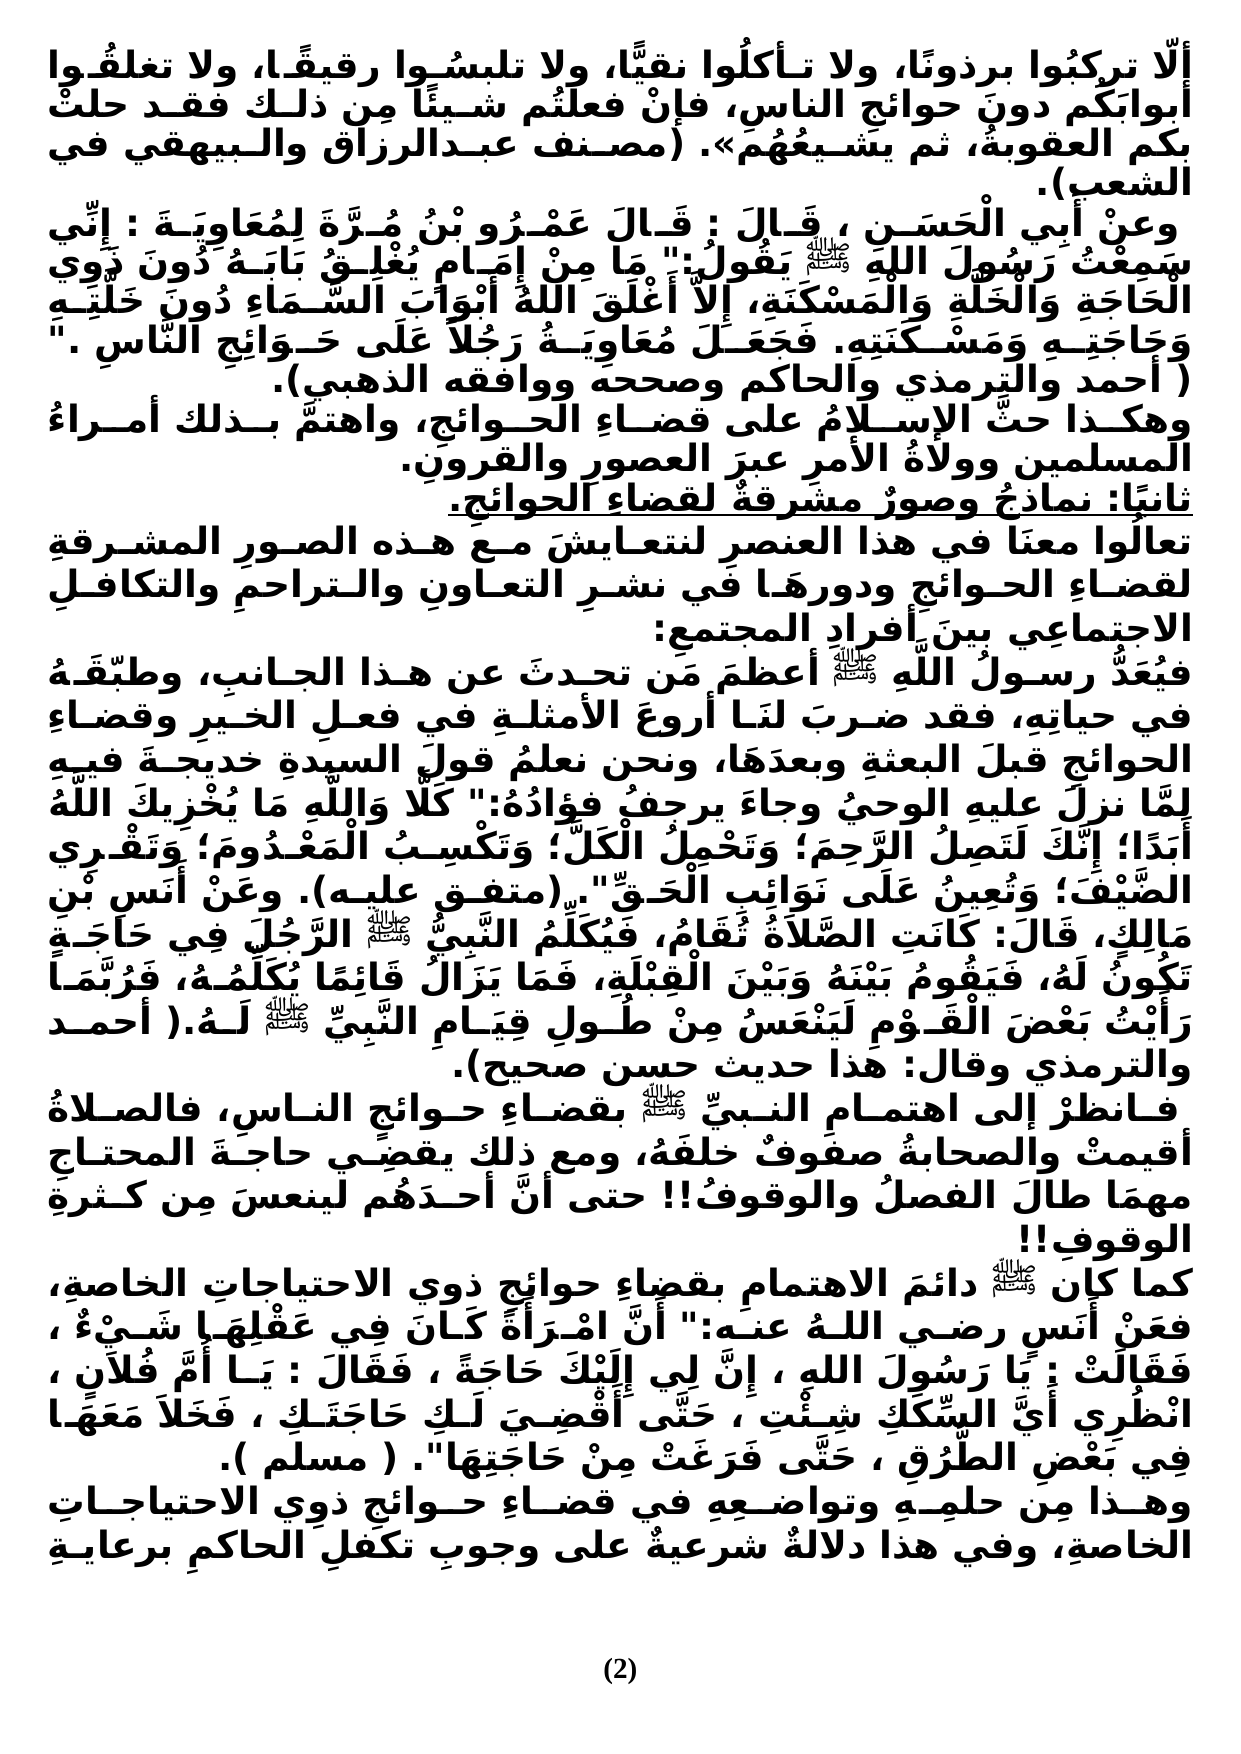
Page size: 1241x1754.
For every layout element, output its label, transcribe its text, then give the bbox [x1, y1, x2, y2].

text فيُعَدُّ رسولُ اللَّهِ ﷺ أعظمَ مَن تحدثَ عن هذا الجانبِ، وطبّقَهُ في حياتِهِ، فقد ضربَ لنَا أروعَ الأمثلةِ في فعلِ الخيرِ وقضاءِ الحوائجِ قبلَ البعثةِ وبعدَهَا، ونحن نعلمُ قولَ السيدةِ خديجةَ فيهِ لمَّا نزلَ عليهِ الوحيُ وجاءَ يرجفُ فؤادُهُ:" كَلَّا وَاللَّهِ مَا يُخْزِيكَ اللَّهُ أَبَدًا؛ إِنَّكَ لَتَصِلُ الرَّحِمَ؛ وَتَحْمِلُ الْكَلَّ؛ وَتَكْسِبُ الْمَعْدُومَ؛ وَتَقْرِي الضَّيْفَ؛ وَتُعِينُ عَلَى نَوَائِبِ الْحَقِّ". (متفق عليه). وعَنْ أَنَسِ بْنِ مَالِكٍ، قَالَ: كَانَتِ الصَّلاَةُ تُقَامُ، فَيُكَلِّمُ النَّبِيُّ ﷺ الرَّجُلَ فِي حَاجَةٍ تَكُونُ لَهُ، فَيَقُومُ بَيْنَهُ وَبَيْنَ الْقِبْلَةِ، فَمَا يَزَالُ قَائِمًا يُكَلِّمُهُ، فَرُبَّمَا رَأَيْتُ بَعْضَ الْقَوْمِ لَيَنْعَسُ مِنْ طُولِ قِيَامِ النَّبِيِّ ﷺ لَهُ.( أحمد والترمذي وقال: هذا حديث حسن صحيح). [47, 650, 1193, 1087]
text فانظرْ إلى اهتمامِ النبيِّ ﷺ بقضاءِ حوائجٍ الناسِ، فالصلاةُ أقيمتْ والصحابةُ صفوفٌ خلفَهُ، ومع ذلك يقضِي حاجةَ المحتاجِ مهمَا طالَ الفصلُ والوقوفُ!! حتى أنَّ أحدَهُم لينعسَ مِن كثرةِ الوقوفِ!! [47, 1087, 1193, 1261]
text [47, 1479, 1193, 1567]
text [47, 47, 1193, 205]
text وعنْ أَبِي الْحَسَنِ ، قَالَ : قَالَ عَمْرُو بْنُ مُرَّةَ لِمُعَاوِيَةَ : إِنِّي سَمِعْتُ رَسُولَ اللهِ ﷺ يَقُولُ:" مَا مِنْ إِمَامٍ يُغْلِقُ بَابَهُ دُونَ ذَوِي الْحَاجَةِ وَالْخَلَّةِ وَالْمَسْكَنَةِ، إِلاَّ أَغْلَقَ اللهُ أَبْوَابَ السَّمَاءِ دُونَ خَلَّتِهِ وَحَاجَتِهِ وَمَسْكَنَتِهِ. فَجَعَلَ مُعَاوِيَةُ رَجُلاً عَلَى حَوَائِجِ النَّاسِ ." ( أحمد والترمذي والحاكم وصححه ووافقه الذهبي). [47, 205, 1193, 401]
text ثانيًا: نماذجُ وصورٌ مشرقةٌ لقضاءِ الحوائجِ. [47, 480, 1193, 519]
text وهكذا حثَّ الإسلامُ على قضاءِ الحوائجِ، واهتمَّ بذلك أمراءُ المسلمين وولاةُ الأمرِ عبرَ العصورِ والقرونِ. [47, 401, 1193, 480]
text كما كان ﷺ دائمَ الاهتمامِ بقضاءِ حوائجِ ذوي الاحتياجاتِ الخاصةِ، فعَنْ أَنَسٍ رضي اللهُ عنه:" أَنَّ امْرَأَةً كَانَ فِي عَقْلِهَا شَيْءٌ ، فَقَالَتْ : يَا رَسُولَ اللهِ ، إِنَّ لِي إِلَيْكَ حَاجَةً ، فَقَالَ : يَا أُمَّ فُلاَنٍ ، انْظُرِي أَيَّ السِّكَكِ شِئْتِ ، حَتَّى أَقْضِيَ لَكِ حَاجَتَكِ ، فَخَلاَ مَعَهَا فِي بَعْضِ الطُّرُقِ ، حَتَّى فَرَغَتْ مِنْ حَاجَتِهَا". ( مسلم ). [47, 1261, 1193, 1479]
text تعالُوا معنَا في هذا العنصرِ لنتعايشَ مع هذه الصورِ المشرقةِ لقضاءِ الحوائجِ ودورهَا في نشرِ التعاونِ والتراحمِ والتكافلِ الاجتماعِي بينَ أفرادِ المجتمعِ: [47, 519, 1193, 650]
